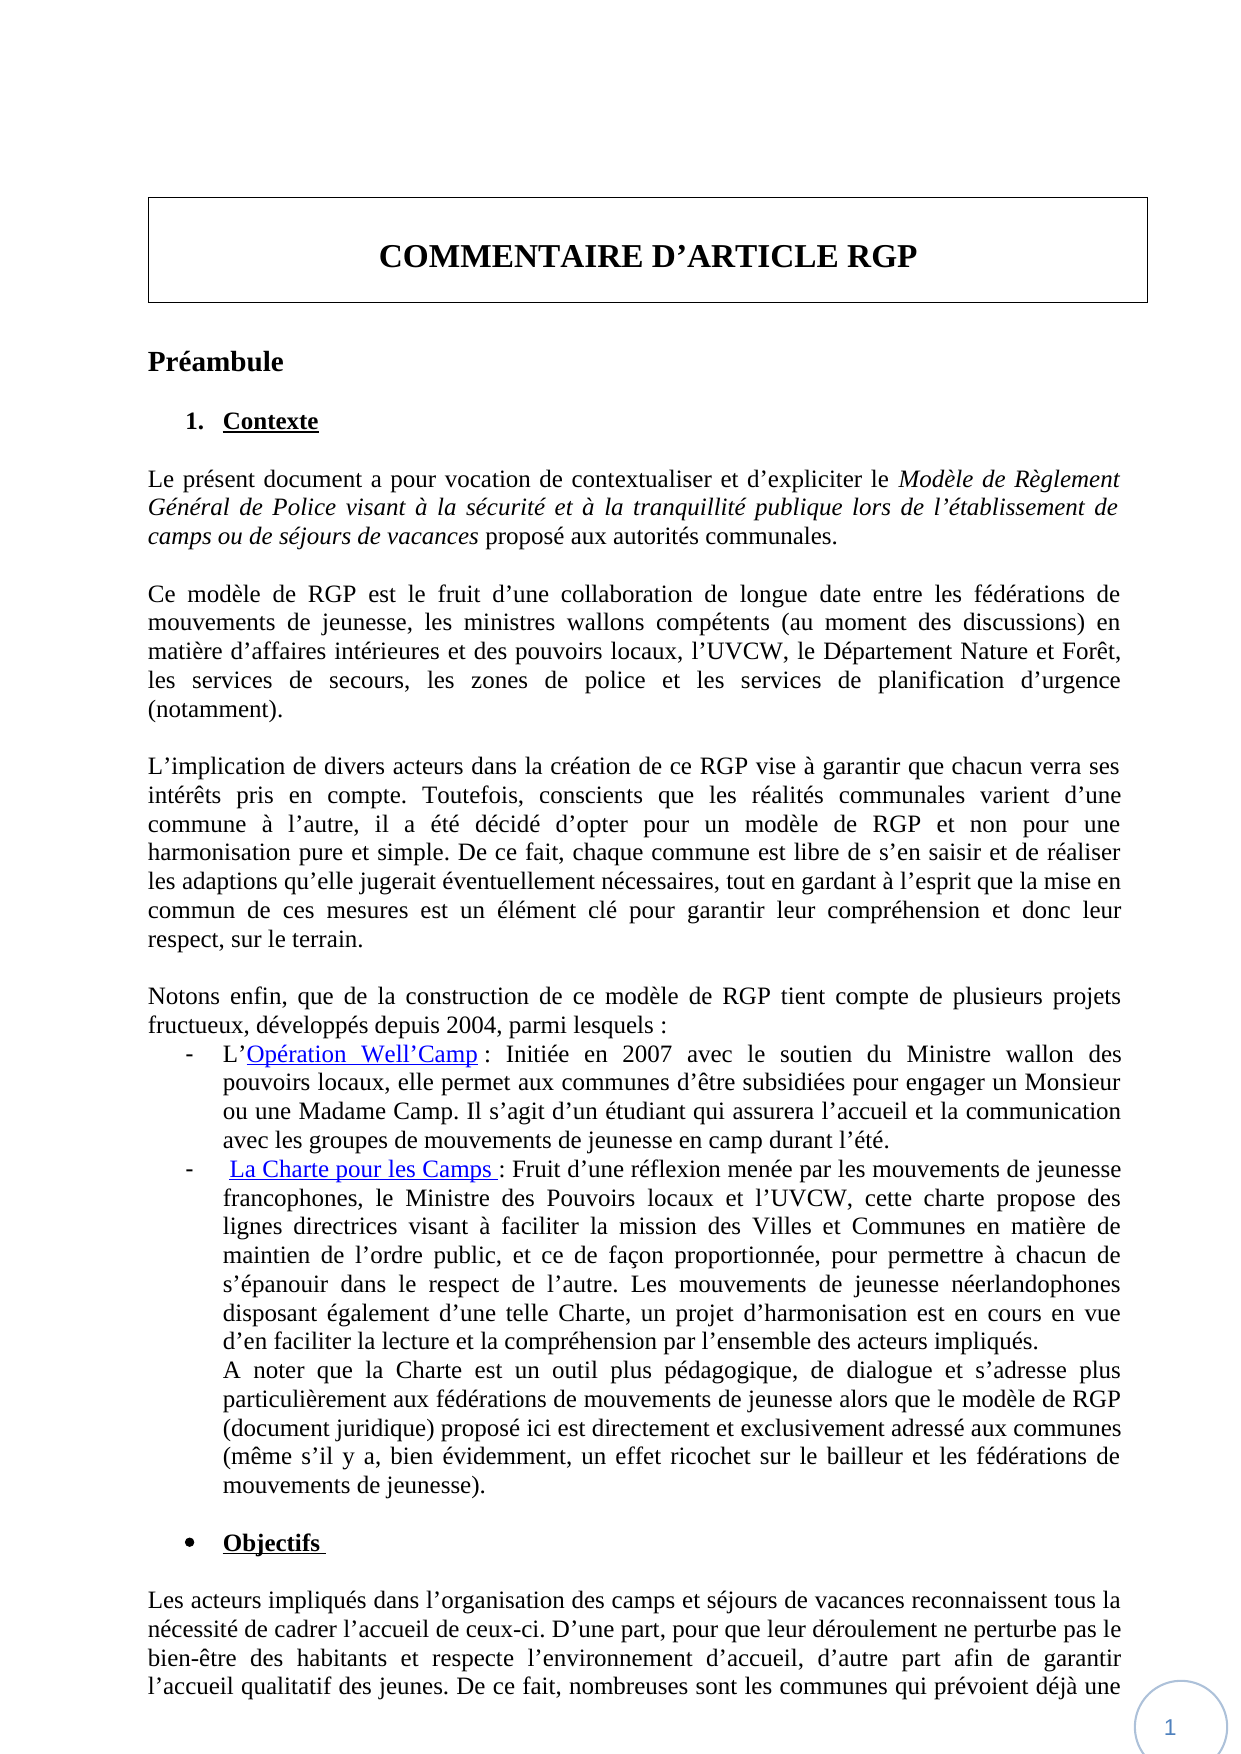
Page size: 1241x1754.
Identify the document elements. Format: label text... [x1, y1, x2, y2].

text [148, 1585, 1122, 1700]
text Le présent document a pour vocation de contextualiser et d’expliciter le Modèle de Règlement Général de Police visant à la sécurité et à la tranquillité publique lors de l’établissement de camps ou de séjours de vacances proposé aux autorités communales. [148, 464, 1122, 550]
list Contexte [185, 406, 1122, 435]
list A noter que la Charte est un outil plus pédagogique, de dialogue et s’adresse plus particulièrement aux fédérations de mouvements de jeunesse alors que le modèle de RGP (document juridique) proposé ici est directement et exclusivement adressé aux communes (même s’il y a, bien évidemment, un effet ricochet sur le bailleur et les fédérations de mouvements de jeunesse). [223, 1355, 1122, 1499]
table_header Commentaire d’article RGP [149, 198, 1147, 302]
text L’implication de divers acteurs dans la création de ce RGP vise à garantir que chacun verra ses intérêts pris en compte. Toutefois, conscients que les réalités communales varient d’une commune à l’autre, il a été décidé d’opter pour un modèle de RGP et non pour une harmonisation pure et simple. De ce fait, chaque commune est libre de s’en saisir et de réaliser les adaptions qu’elle jugerait éventuellement nécessaires, tout en gardant à l’esprit que la mise en commun de ces mesures est un élément clé pour garantir leur compréhension et donc leur respect, sur le terrain. [148, 751, 1122, 952]
text Ce modèle de RGP est le fruit d’une collaboration de longue date entre les fédérations de mouvements de jeunesse, les ministres wallons compétents (au moment des discussions) en matière d’affaires intérieures et des pouvoirs locaux, l’UVCW, le Département Nature et Forêt, les services de secours, les zones de police et les services de planification d’urgence (notamment). [148, 579, 1122, 722]
text Notons enfin, que de la construction de ce modèle de RGP tient compte de plusieurs projets fructueux, développés depuis 2004, parmi lesquels : [148, 981, 1122, 1039]
list La Charte pour les Camps : Fruit d’une réflexion menée par les mouvements de jeunesse francophones, le Ministre des Pouvoirs locaux et l’UVCW, cette charte propose des lignes directrices visant à faciliter la mission des Villes et Communes en matière de maintien de l’ordre public, et ce de façon proportionnée, pour permettre à chacun de s’épanouir dans le respect de l’autre. Les mouvements de jeunesse néerlandophones disposant également d’une telle Charte, un projet d’harmonisation est en cours en vue d’en faciliter la lecture et la compréhension par l’ensemble des acteurs impliqués. [185, 1154, 1122, 1355]
list L’Opération Well’Camp : Initiée en 2007 avec le soutien du Ministre wallon des pouvoirs locaux, elle permet aux communes d’être subsidiées pour engager un Monsieur ou une Madame Camp. Il s’agit d’un étudiant qui assurera l’accueil et la communication avec les groupes de mouvements de jeunesse en camp durant l’été. [185, 1039, 1122, 1154]
subtitle Préambule [148, 340, 1122, 380]
list Objectifs [185, 1528, 1122, 1556]
